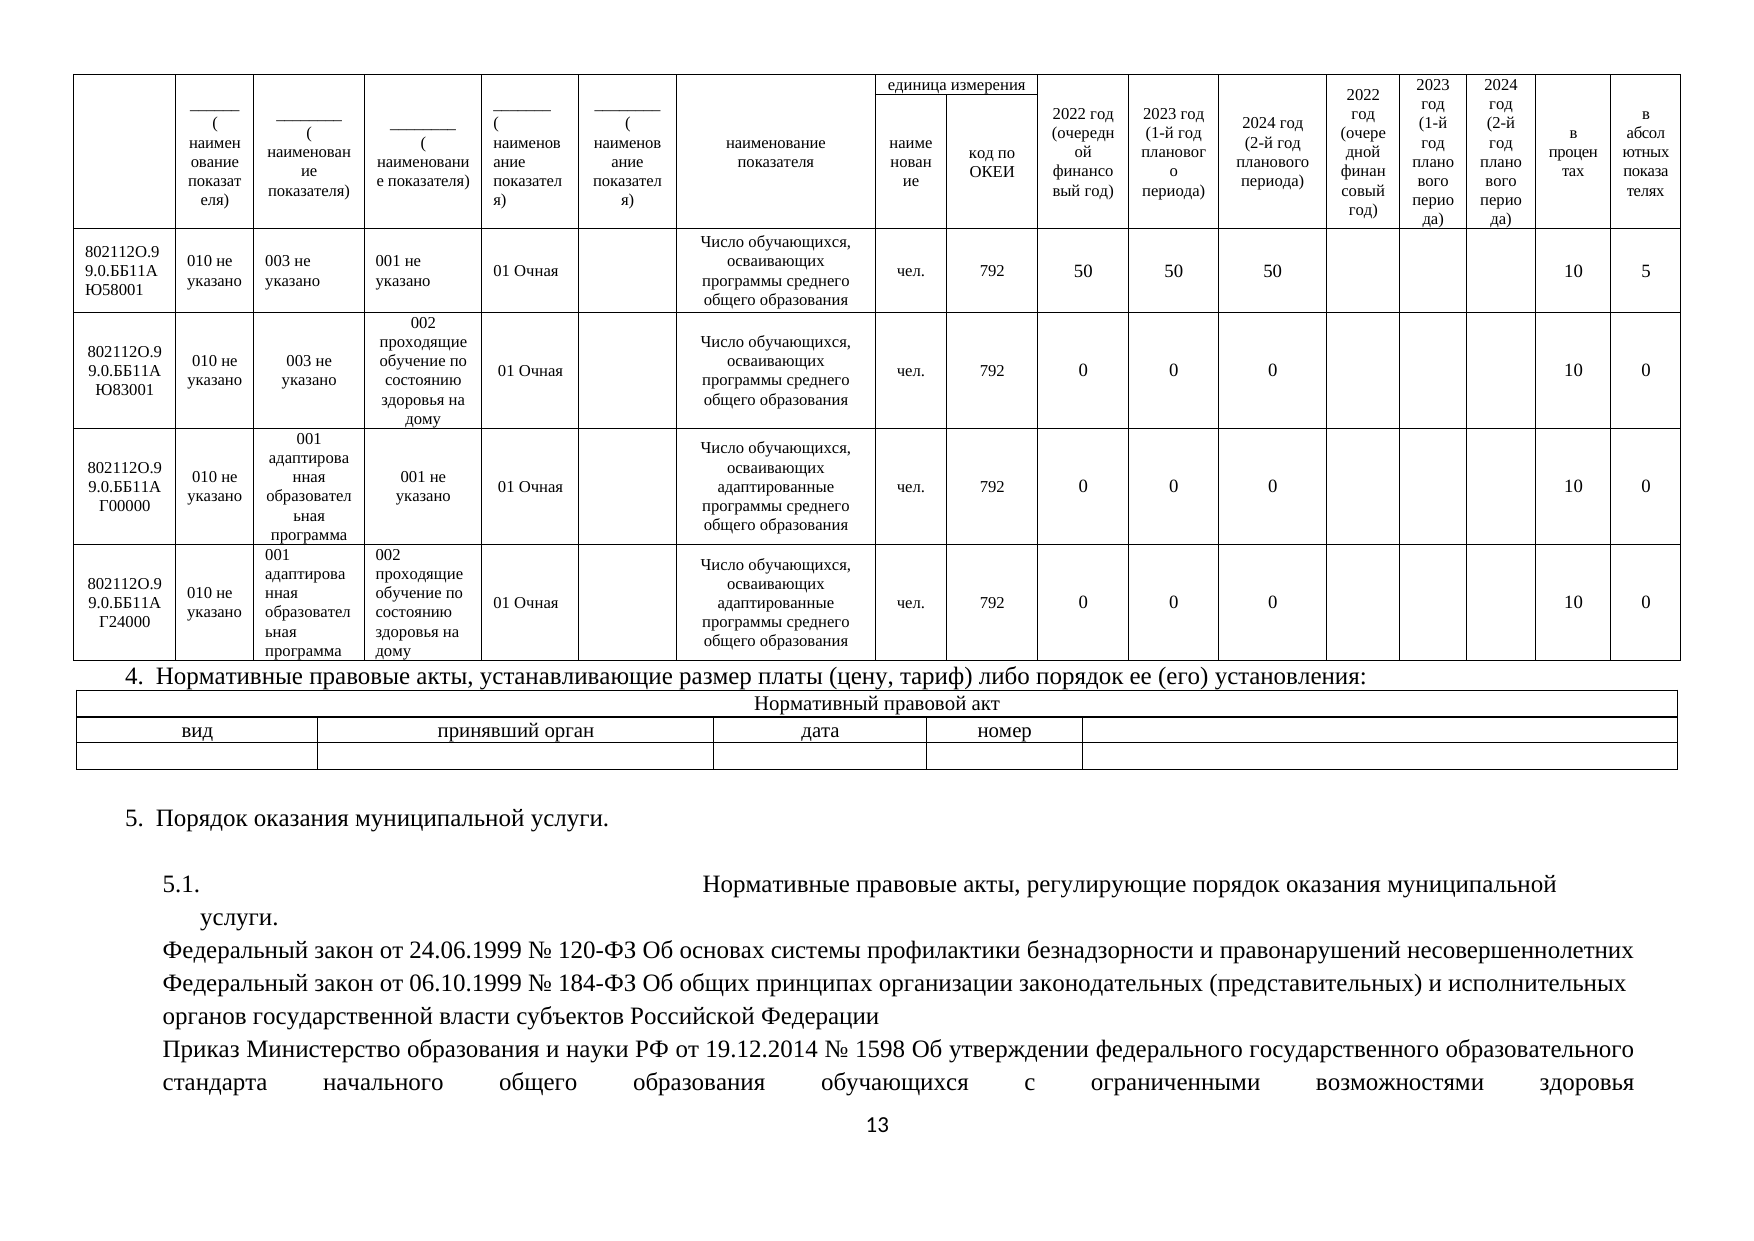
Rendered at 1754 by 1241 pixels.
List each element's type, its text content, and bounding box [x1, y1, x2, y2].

table_cell [927, 743, 1082, 769]
table_cell 2023 год (1-й год планового периода) [1400, 75, 1466, 228]
table_cell 792 [947, 229, 1037, 312]
table_cell 0 [1038, 545, 1128, 660]
table_cell номер [927, 718, 1082, 742]
table_cell 2022 год (очередной финансовый год) [1038, 75, 1128, 228]
table_cell 792 [947, 429, 1037, 544]
table_cell 0 [1129, 313, 1218, 428]
table_cell 0 [1611, 545, 1680, 660]
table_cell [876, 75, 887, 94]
table_cell [1327, 545, 1399, 660]
table_cell 2024 год (2-й год планового периода) [1219, 75, 1326, 228]
list Нормативные правовые акты, устанавливающие размер платы (цену, тариф) либо порядок ее (его) установления: [125, 661, 1636, 689]
table_cell 10 [1536, 429, 1610, 544]
table_cell 001 адаптированная образовательная программа [254, 545, 364, 660]
table_cell 5 [1611, 229, 1680, 312]
table_cell 001 не указано [365, 429, 481, 544]
table_cell 2022 год (очередной финансовый год) [1327, 75, 1399, 228]
table_cell [1400, 313, 1466, 428]
table_cell 2024 год (2-й год планового периода) [1467, 75, 1535, 228]
table_cell 0 [1219, 429, 1326, 544]
table_cell 792 [947, 545, 1037, 660]
table_cell 010 не указано [176, 313, 253, 428]
table_cell [1400, 545, 1466, 660]
table_cell 50 [1219, 229, 1326, 312]
table_cell 0 [1219, 545, 1326, 660]
table_cell Число обучающихся, осваивающих адаптированные программы среднего общего образования [677, 545, 875, 660]
table_cell 792 [947, 313, 1037, 428]
table_cell Число обучающихся, осваивающих программы среднего общего образования [677, 229, 875, 312]
table_cell [579, 229, 676, 312]
table_cell 10 [1536, 545, 1610, 660]
table_cell [1467, 229, 1535, 312]
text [162, 1034, 1636, 1096]
table_cell 0 [1611, 313, 1680, 428]
table_cell [579, 313, 676, 428]
table_cell в абсолютных показателях [1611, 75, 1680, 228]
table_cell 0 [1038, 429, 1128, 544]
table_cell 10 [1536, 229, 1610, 312]
table_cell наименование [876, 95, 946, 228]
table_cell код по ОКЕИ [947, 95, 1037, 228]
table_cell 002 проходящие обучение по состоянию здоровья на дому [365, 545, 481, 660]
table_cell чел. [876, 313, 946, 428]
table_cell наименование показателя [677, 75, 875, 228]
table_cell 0 [1129, 545, 1218, 660]
table_cell [1327, 313, 1399, 428]
table_cell [77, 743, 317, 769]
table_cell [1083, 718, 1677, 742]
table_cell ________ (наименование показателя) [579, 75, 676, 228]
table_cell принявший орган [318, 718, 713, 742]
table_cell 802112О.99.0.ББ11АЮ83001 [74, 313, 175, 428]
table_cell 010 не указано [176, 229, 253, 312]
table_cell 01 Очная [482, 229, 578, 312]
table_cell дата [714, 718, 926, 742]
table_cell [1467, 313, 1535, 428]
table_cell чел. [876, 229, 946, 312]
table_cell 01 Очная [482, 545, 578, 660]
table_cell [1327, 229, 1399, 312]
table_cell [1400, 229, 1466, 312]
table_cell в процентах [1536, 75, 1610, 228]
table_cell 2023 год (1-й год планового периода) [1129, 75, 1218, 228]
table_cell Число обучающихся, осваивающих программы среднего общего образования [677, 313, 875, 428]
table_cell ______ (наименование показателя) [176, 75, 253, 228]
table_cell [579, 429, 676, 544]
table_cell Число обучающихся, осваивающих адаптированные программы среднего общего образования [677, 429, 875, 544]
table_cell _______ (наименование показателя) [482, 75, 578, 228]
table_cell чел. [876, 429, 946, 544]
table_cell 002 проходящие обучение по состоянию здоровья на дому [365, 313, 481, 428]
table_cell 01 Очная [482, 313, 578, 428]
table_cell 0 [1611, 429, 1680, 544]
text Федеральный закон от 24.06.1999 № 120-ФЗ Об основах системы профилактики безнадзорности и правонарушений несовершеннолетних Федеральный закон от 06.10.1999 № 184-ФЗ Об общих принципах организации законодательных (представительных) и исполнительных органов государственной власти субъектов Российской Федерации [162, 935, 1636, 1030]
table_header Нормативный правовой акт [77, 691, 1677, 716]
list Нормативные правовые акты, регулирующие порядок оказания муниципальной услуги. [162, 869, 1636, 931]
table_cell 50 [1038, 229, 1128, 312]
table_cell ________ (наименование показателя) [254, 75, 364, 228]
table_cell 003 не указано [254, 229, 364, 312]
table_cell 001 не указано [365, 229, 481, 312]
table_cell [1467, 429, 1535, 544]
table_cell 010 не указано [176, 429, 253, 544]
table_cell [1467, 545, 1535, 660]
table_cell 0 [1219, 313, 1326, 428]
table_cell [1400, 429, 1466, 544]
table_cell 01 Очная [482, 429, 578, 544]
table_cell [579, 545, 676, 660]
table_cell 10 [1536, 313, 1610, 428]
table_cell 802112О.99.0.ББ11АГ24000 [74, 545, 175, 660]
table_cell 003 не указано [254, 313, 364, 428]
table_cell 802112О.99.0.ББ11АЮ58001 [74, 229, 175, 312]
table_cell 0 [1038, 313, 1128, 428]
table_cell [714, 743, 926, 769]
table_cell вид [77, 718, 317, 742]
table_cell [1083, 743, 1677, 769]
table_cell 802112О.99.0.ББ11АГ00000 [74, 429, 175, 544]
table_cell чел. [876, 545, 946, 660]
table_cell ________ (наименование показателя) [365, 75, 481, 228]
table_cell [318, 743, 713, 769]
table_cell 50 [1129, 229, 1218, 312]
list Порядок оказания муниципальной услуги. [125, 803, 1636, 832]
table_cell [1327, 429, 1399, 544]
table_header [74, 75, 175, 228]
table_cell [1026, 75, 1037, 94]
table_cell 010 не указано [176, 545, 253, 660]
table_cell 0 [1129, 429, 1218, 544]
table_cell 001 адаптированная образовательная программа [254, 429, 364, 544]
